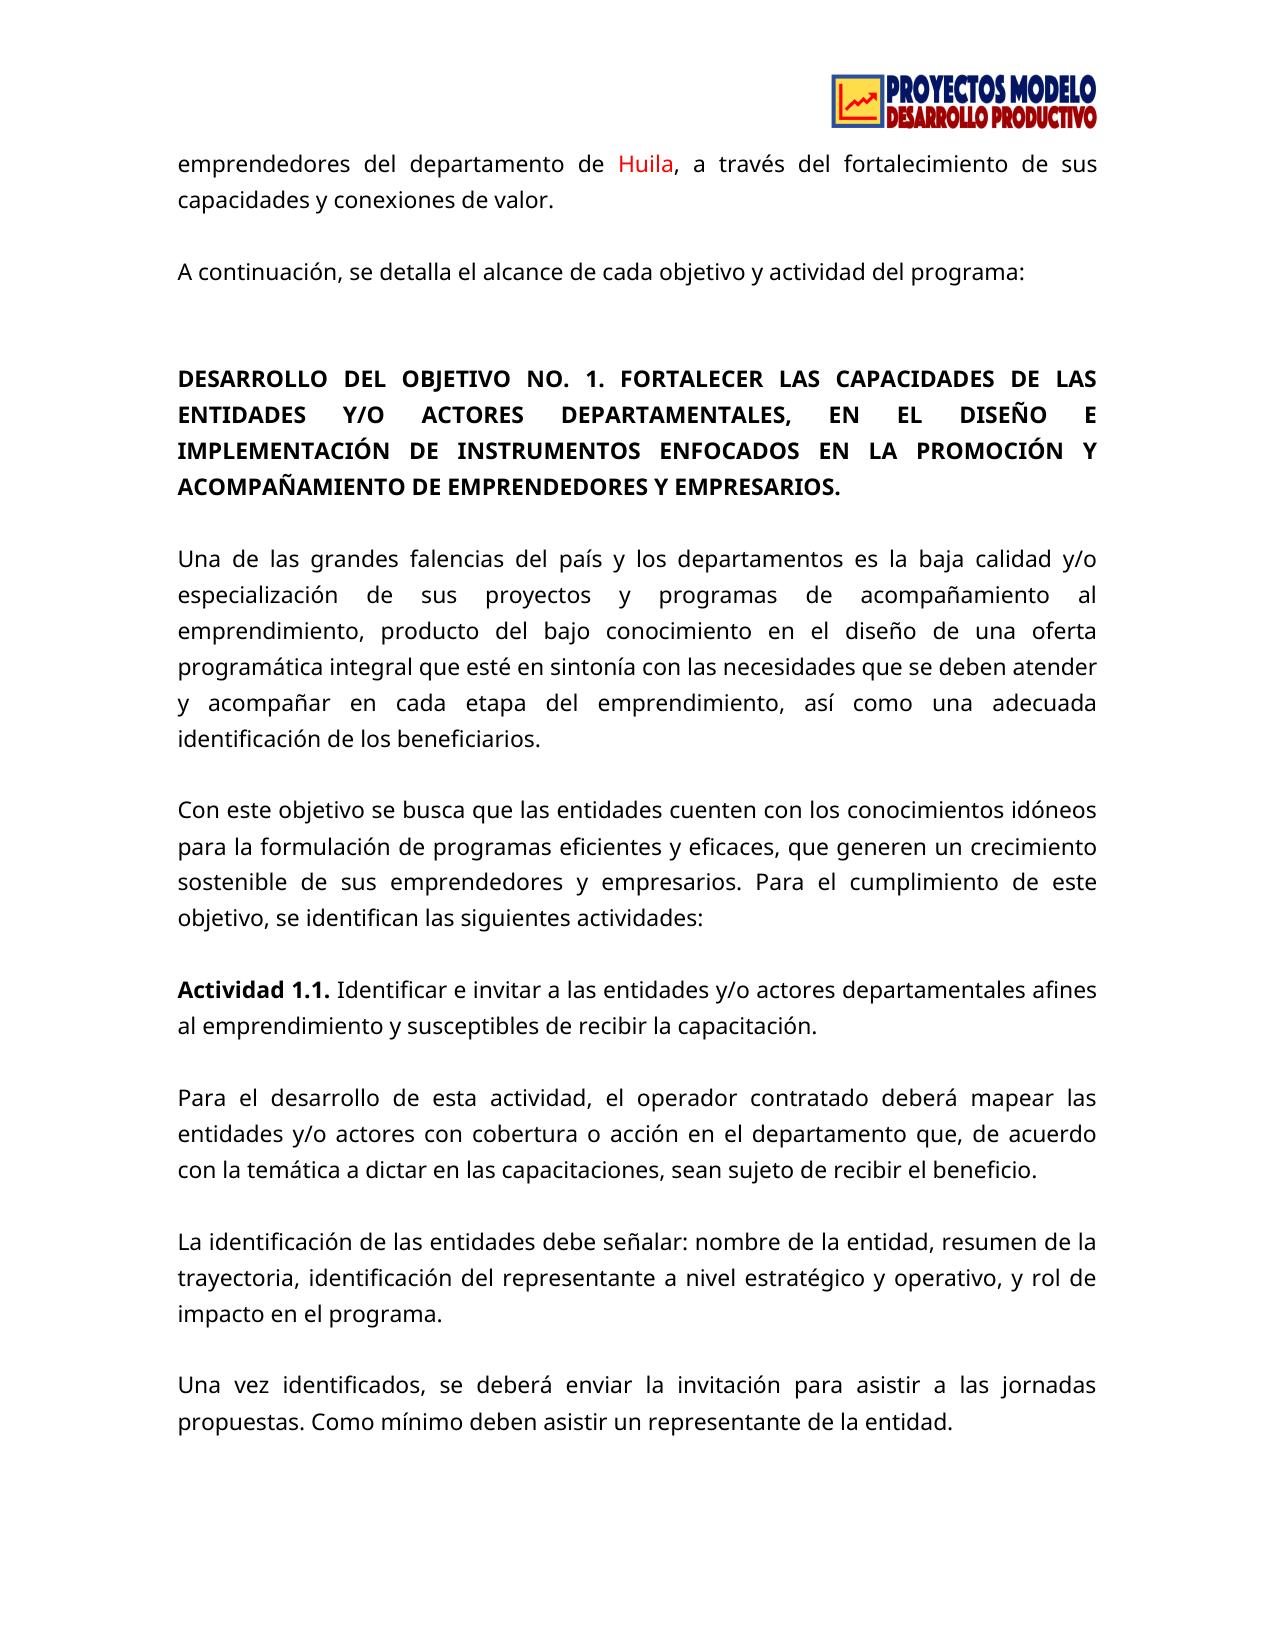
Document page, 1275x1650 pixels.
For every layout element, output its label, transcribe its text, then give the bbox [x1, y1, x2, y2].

text Una vez identificados, se deberá enviar la invitación para asistir a las jornadas propuestas. Como mínimo deben asistir un representante de la entidad. [177, 1369, 1098, 1437]
text Actividad 1.1. Identificar e invitar a las entidades y/o actores departamentales afines al emprendimiento y susceptibles de recibir la capacitación. [177, 974, 1098, 1041]
text La identificación de las entidades debe señalar: nombre de la entidad, resumen de la trayectoria, identificación del representante a nivel estratégico y operativo, y rol de impacto en el programa. [177, 1226, 1098, 1329]
text Con este objetivo se busca que las entidades cuenten con los conocimientos idóneos para la formulación de programas eficientes y eficaces, que generen un crecimiento sostenible de sus emprendedores y empresarios. Para el cumplimiento de este objetivo, se identifican las siguientes actividades: [177, 794, 1098, 933]
text A continuación, se detalla el alcance de cada objetivo y actividad del programa: [177, 255, 1098, 287]
text DESARROLLO DEL OBJETIVO NO. 1. FORTALECER LAS CAPACIDADES DE LAS ENTIDADES Y/O ACTORES DEPARTAMENTALES, EN EL DISEÑO E IMPLEMENTACIÓN DE INSTRUMENTOS ENFOCADOS EN LA PROMOCIÓN Y ACOMPAÑAMIENTO DE EMPRENDEDORES Y EMPRESARIOS. [177, 363, 1098, 502]
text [177, 148, 1098, 215]
text Una de las grandes falencias del país y los departamentos es la baja calidad y/o especialización de sus proyectos y programas de acompañamiento al emprendimiento, producto del bajo conocimiento en el diseño de una oferta programática integral que esté en sintonía con las necesidades que se deben atender y acompañar en cada etapa del emprendimiento, así como una adecuada identificación de los beneficiarios. [177, 543, 1098, 754]
picture [830, 73, 1098, 130]
text Para el desarrollo de esta actividad, el operador contratado deberá mapear las entidades y/o actores con cobertura o acción en el departamento que, de acuerdo con la temática a dictar en las capacitaciones, sean sujeto de recibir el beneficio. [177, 1082, 1098, 1185]
